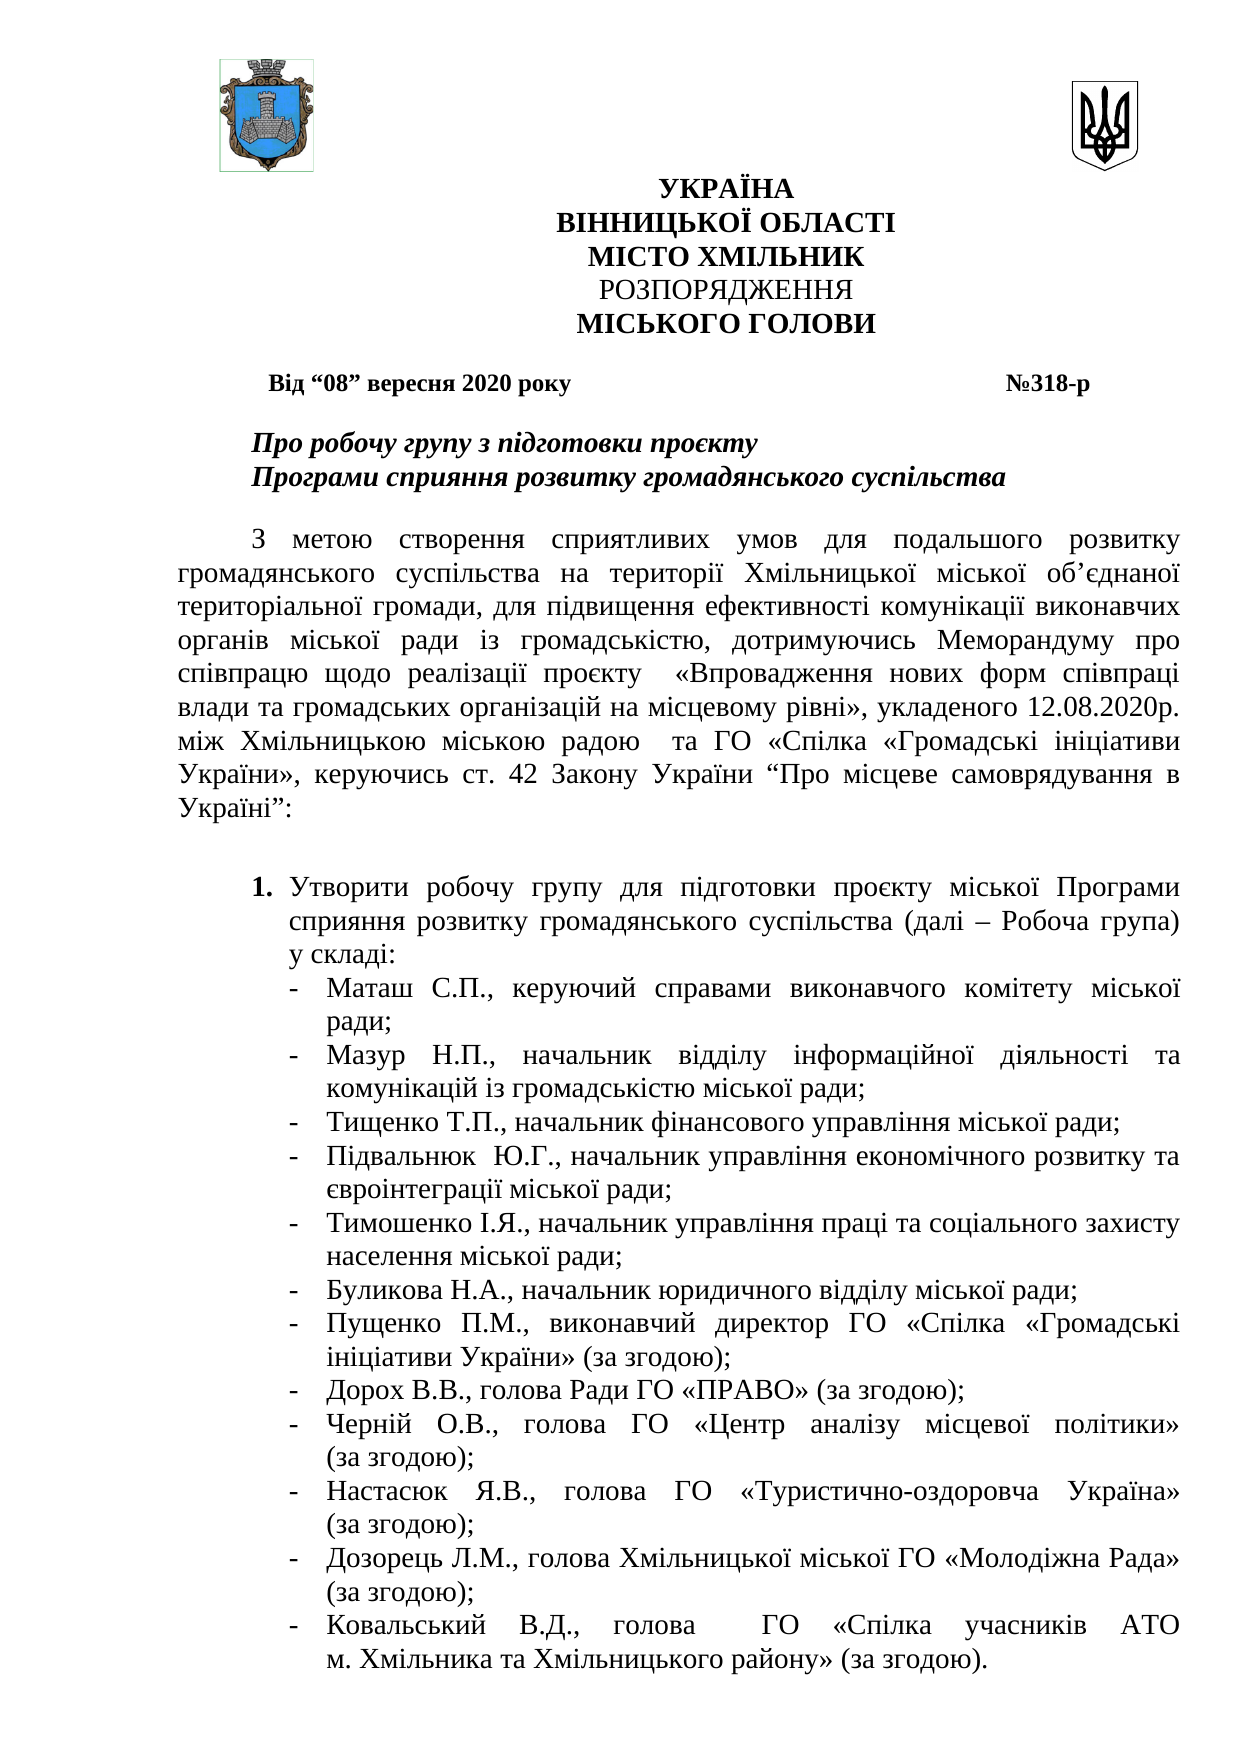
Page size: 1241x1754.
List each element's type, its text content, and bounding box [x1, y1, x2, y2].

list Буликова Н.А., начальник юридичного відділу міської ради; [288, 1272, 1181, 1305]
list Пущенко П.М., виконавчий директор ГО «Спілка «Громадські ініціативи України» (за згодою); [288, 1305, 1181, 1372]
text Від “08” вересня 2020 року №318-р [177, 368, 1181, 397]
list Дорох В.В., голова Ради ГО «ПРАВО» (за згодою); [288, 1372, 1181, 1406]
list Підвальнюк Ю.Г., начальник управління економічного розвитку та євроінтеграції міської ради; [288, 1138, 1181, 1205]
list Мазур Н.П., начальник відділу інформаційної діяльності та комунікацій із громадськістю міської ради; [288, 1037, 1181, 1104]
text МІСЬКОГО ГОЛОВИ [177, 306, 1181, 339]
subtitle РОЗПОРЯДЖЕННЯ [177, 272, 1181, 306]
list Утворити робочу групу для підготовки проєкту міської Програми сприяння розвитку громадянського суспільства (далі – Робоча група) у складі: [251, 869, 1181, 970]
text Програми сприяння розвитку громадянського суспільства [177, 459, 1181, 493]
subtitle Про робочу групу з підготовки проєкту [177, 426, 1181, 459]
list Черній О.В., голова ГО «Центр аналізу місцевої політики» (за згодою); [288, 1406, 1181, 1473]
list Маташ С.П., керуючий справами виконавчого комітету міської ради; [288, 970, 1181, 1037]
picture [219, 59, 314, 172]
list Тимошенко І.Я., начальник управління праці та соціального захисту населення міської ради; [288, 1205, 1181, 1272]
list Дозорець Л.М., голова Хмільницької міської ГО «Молодіжна Рада» (за згодою); [288, 1540, 1181, 1607]
text ВІННИЦЬКОЇ ОБЛАСТІ [177, 205, 1181, 239]
list Ковальський В.Д., голова ГО «Спілка учасників АТО м. Хмільника та Хмільницького району» (за згодою). [288, 1607, 1181, 1674]
list Настасюк Я.В., голова ГО «Туристично-оздоровча Україна» (за згодою); [288, 1473, 1181, 1540]
subtitle З метою створення сприятливих умов для подальшого розвитку громадянського суспільства на території Хмільницької міської об’єднаної територіальної громади, для підвищення ефективності комунікації виконавчих органів міської ради із громадськістю, дотримуючись Меморандуму про співпрацю щодо реалізації проєкту «Впровадження нових форм співпраці влади та громадських організацій на місцевому рівні», укладеного 12.08.2020р. між Хмільницькою міською радою та ГО «Спілка «Громадські ініціативи України», керуючись ст. 42 Закону України “Про місцеве самоврядування в Україні”: [177, 521, 1181, 823]
picture [1071, 81, 1139, 172]
text МІСТО ХМІЛЬНИК [177, 239, 1181, 272]
list Тищенко Т.П., начальник фінансового управління міської ради; [288, 1104, 1181, 1138]
text УКРАЇНА [177, 172, 1181, 205]
